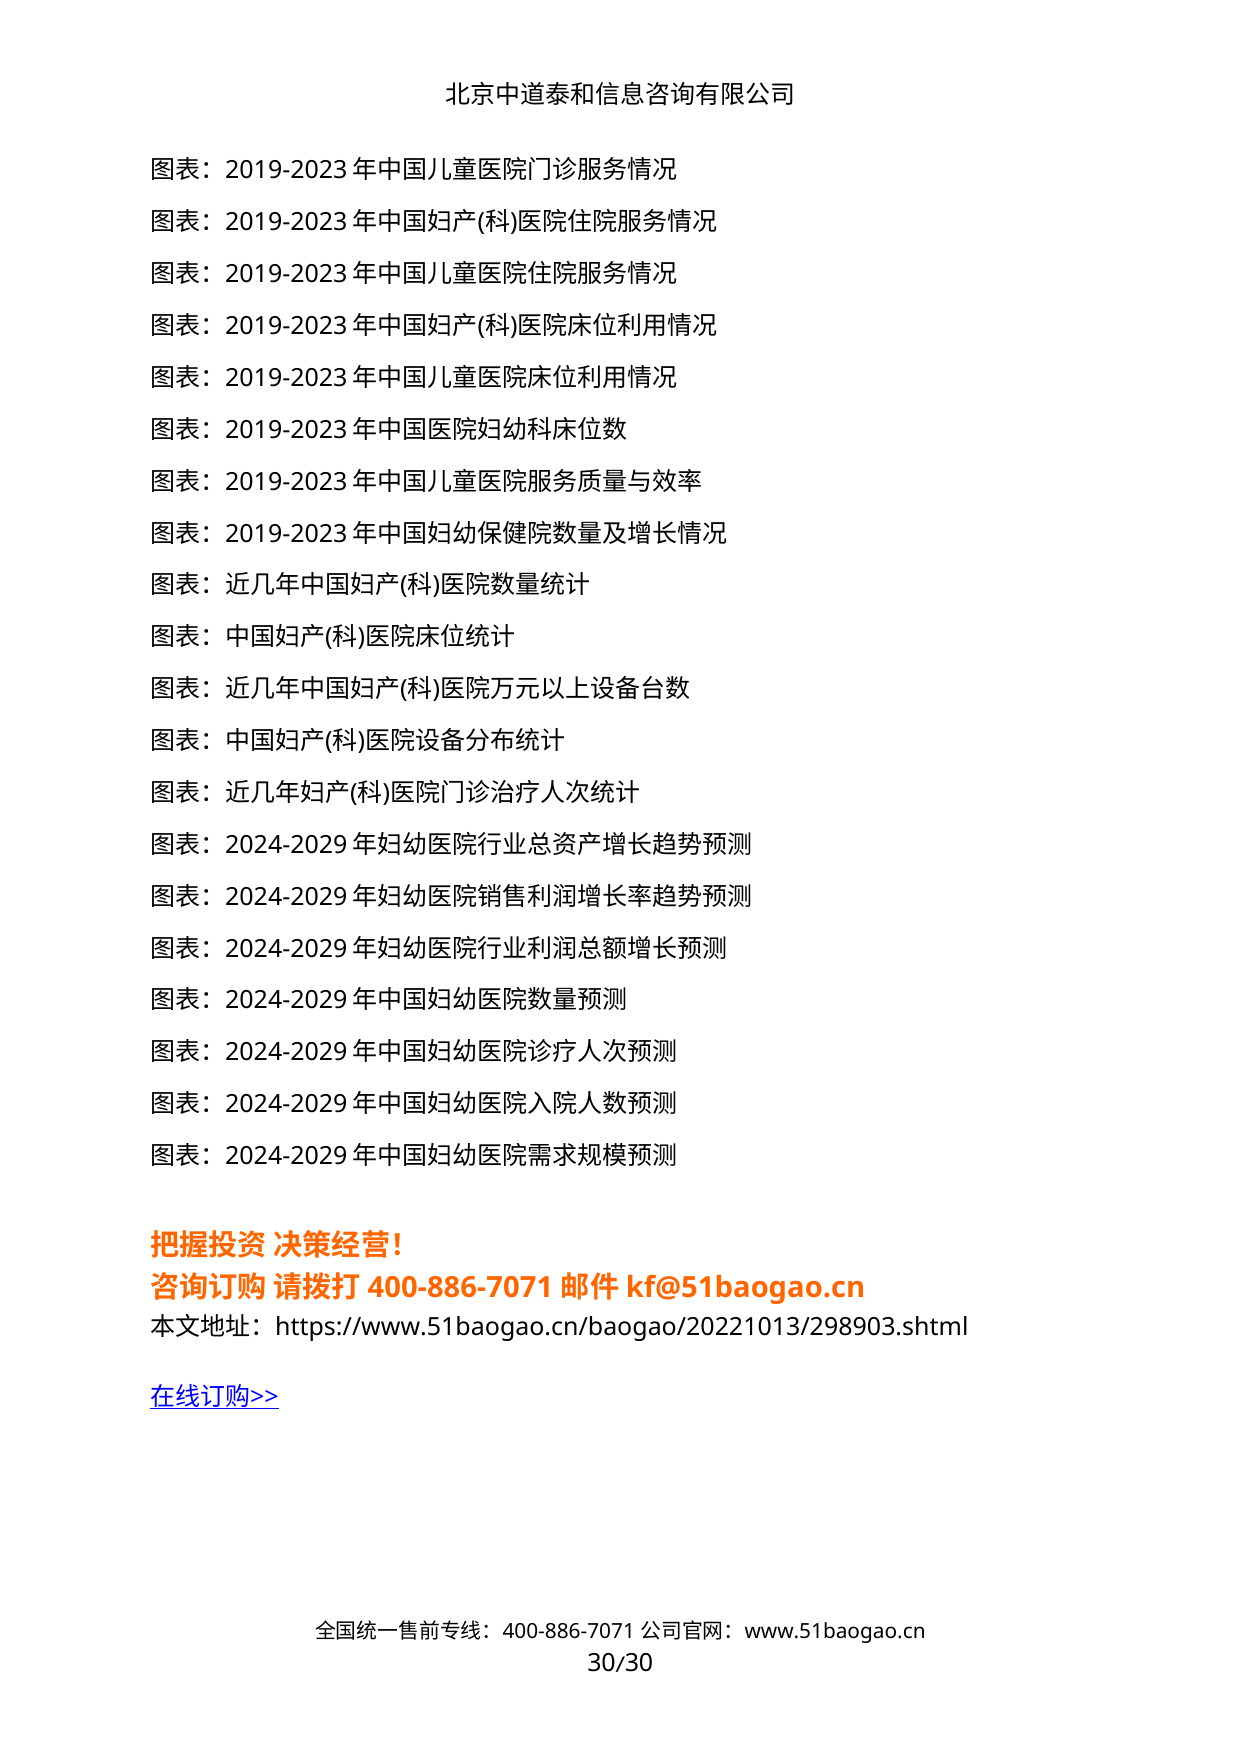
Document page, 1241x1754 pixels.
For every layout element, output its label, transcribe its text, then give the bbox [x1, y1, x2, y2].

text 图表：2019-2023年中国儿童医院服务质量与效率 [150, 461, 1090, 497]
text 图表：中国妇产(科)医院床位统计 [150, 617, 1090, 653]
text 图表：2019-2023年中国儿童医院住院服务情况 [150, 254, 1090, 290]
text 图表：近几年中国妇产(科)医院数量统计 [150, 565, 1090, 601]
text 图表：近几年中国妇产(科)医院万元以上设备台数 [150, 669, 1090, 705]
text 图表：2024-2029年中国妇幼医院入院人数预测 [150, 1084, 1090, 1120]
text 图表：2024-2029年妇幼医院行业利润总额增长预测 [150, 928, 1090, 964]
text 图表：2019-2023年中国妇产(科)医院床位利用情况 [150, 306, 1090, 342]
text 图表：2019-2023年中国儿童医院门诊服务情况 [150, 150, 1090, 186]
text 图表：2024-2029年中国妇幼医院需求规模预测 [150, 1136, 1090, 1172]
text 把握投资 决策经营！咨询订购 请拨打 400-886-7071 邮件 kf@51baogao.cn本文地址：https://www.51baogao.cn/baogao/20221013/298903.shtml [150, 1187, 1090, 1342]
text 图表：2024-2029年中国妇幼医院数量预测 [150, 980, 1090, 1016]
text 图表：2024-2029年妇幼医院销售利润增长率趋势预测 [150, 876, 1090, 912]
text 图表：2019-2023年中国儿童医院床位利用情况 [150, 357, 1090, 394]
text 图表：2024-2029年妇幼医院行业总资产增长趋势预测 [150, 824, 1090, 861]
text 图表：2019-2023年中国医院妇幼科床位数 [150, 409, 1090, 446]
text 图表：2019-2023年中国妇幼保健院数量及增长情况 [150, 513, 1090, 549]
text 在线订购>> [150, 1342, 1090, 1413]
text 图表：2019-2023年中国妇产(科)医院住院服务情况 [150, 202, 1090, 238]
text 图表：2024-2029年中国妇幼医院诊疗人次预测 [150, 1032, 1090, 1068]
text 图表：中国妇产(科)医院设备分布统计 [150, 721, 1090, 757]
text 图表：近几年妇产(科)医院门诊治疗人次统计 [150, 772, 1090, 809]
